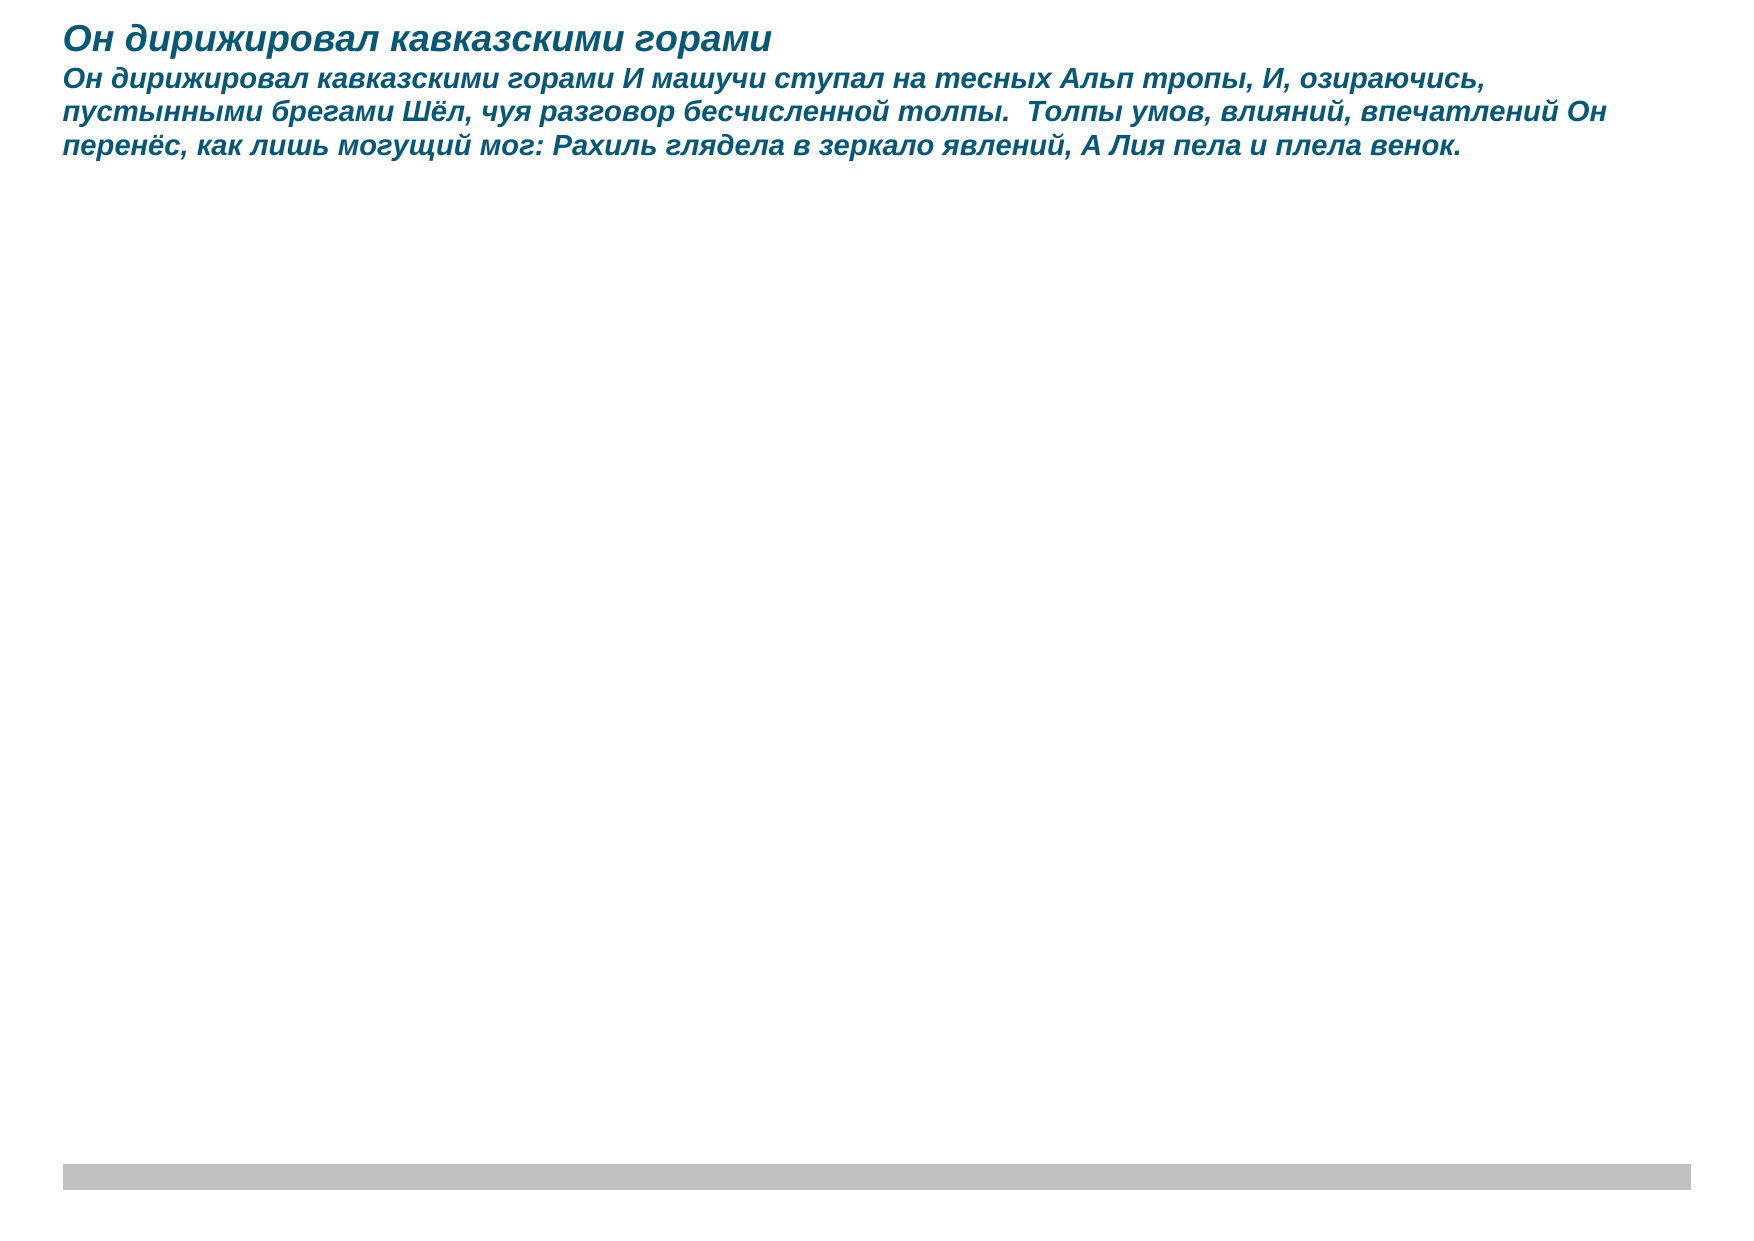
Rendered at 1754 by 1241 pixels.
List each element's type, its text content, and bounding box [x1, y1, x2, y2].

text Он дирижировал кавказскими горами [62, 61, 1691, 161]
subtitle Он дирижировал кавказскими горами [62, 17, 1691, 60]
